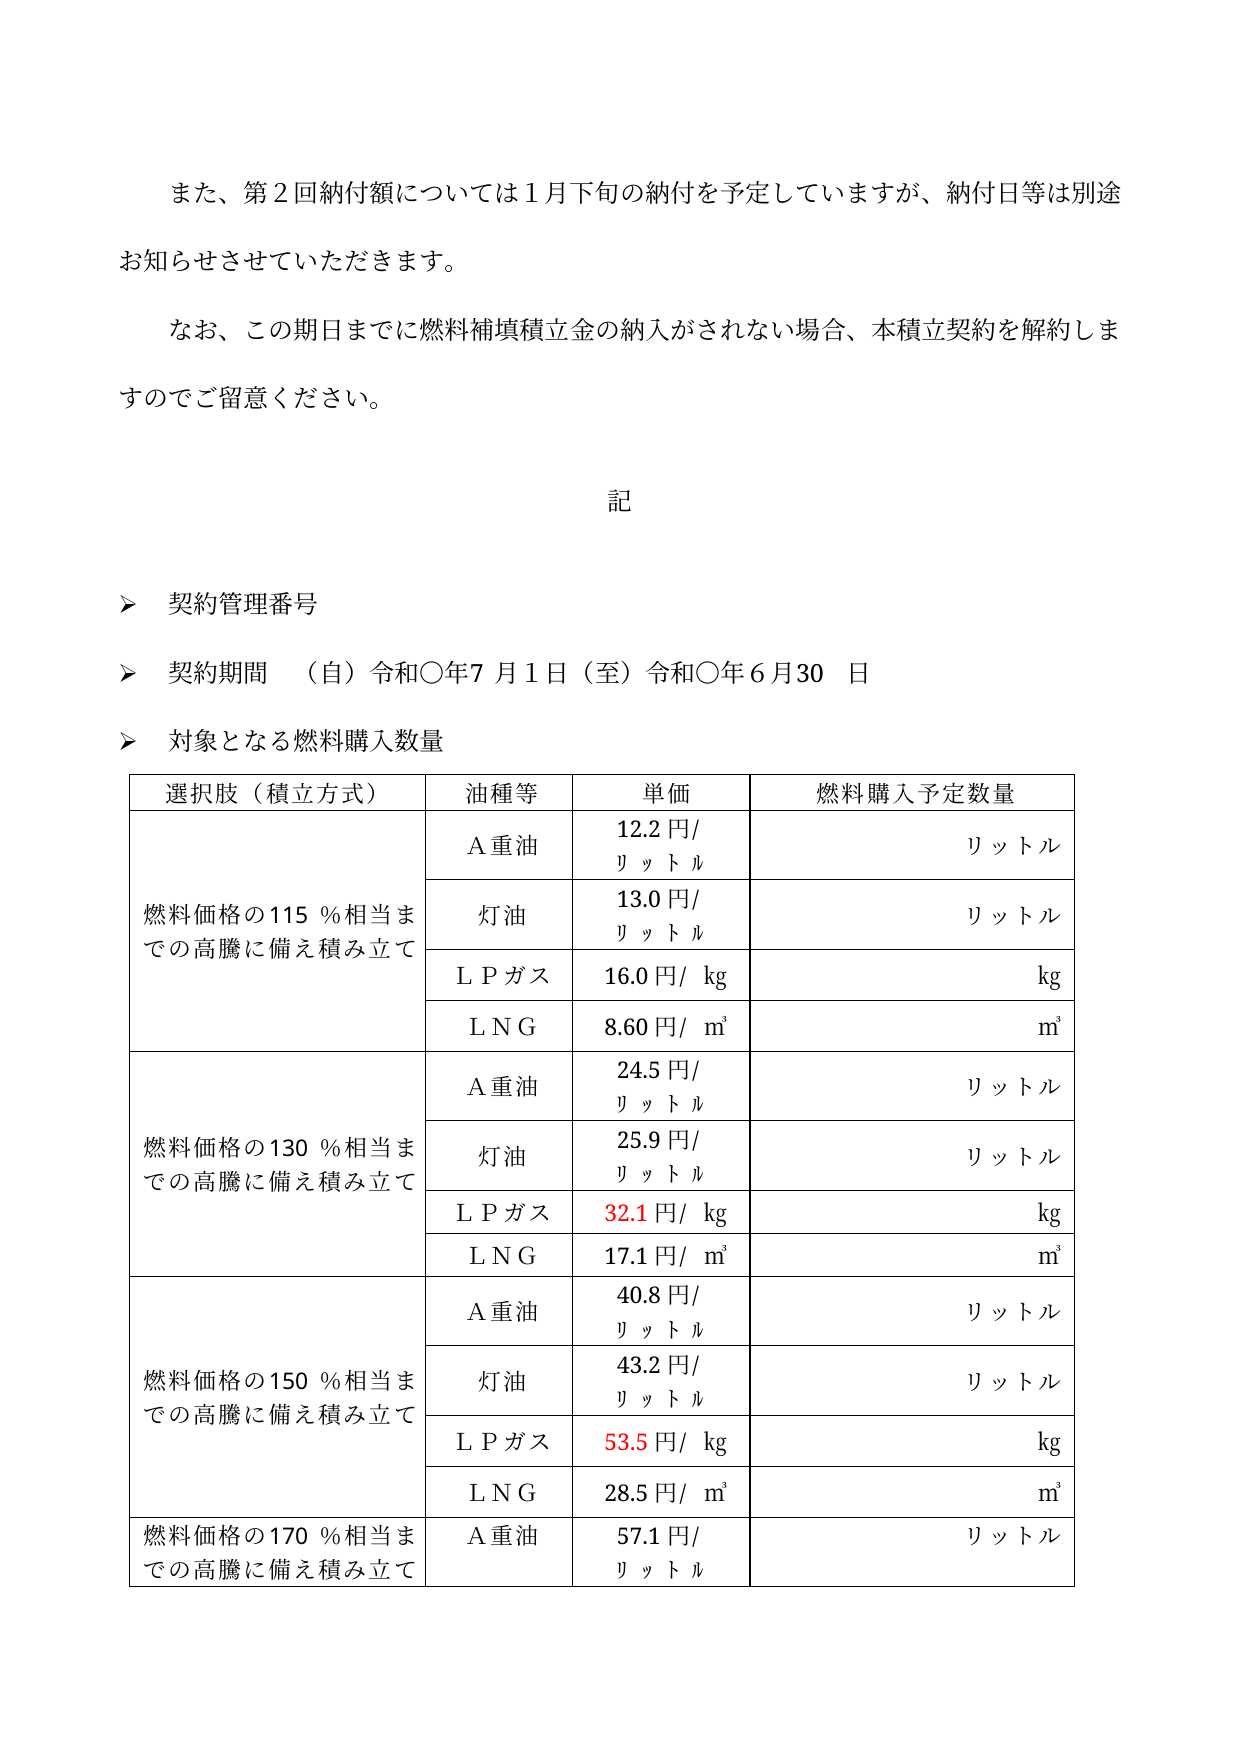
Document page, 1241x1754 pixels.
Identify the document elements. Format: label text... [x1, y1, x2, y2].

table_cell 燃料価格の130％相当までの高騰に備え積み立て [130, 1052, 425, 1276]
table_cell リットル [751, 880, 1074, 949]
table_cell Ａ重油 [426, 1518, 572, 1586]
list 対象となる燃料購入数量 [118, 706, 1122, 774]
table_cell リットル [751, 1121, 1074, 1190]
table_cell 28.5円/㎥ [573, 1467, 749, 1517]
table_cell 燃料価格の150％相当までの高騰に備え積み立て [130, 1277, 425, 1517]
table_cell ㎥ [751, 1001, 1074, 1051]
table_cell 灯油 [426, 880, 572, 949]
table_cell ＬＮＧ [426, 1001, 572, 1051]
table_cell ㎏ [751, 950, 1074, 999]
table_cell 13.0円/ﾘｯﾄﾙ [573, 880, 749, 949]
table_cell リットル [751, 1518, 1074, 1586]
table_cell ㎥ [751, 1467, 1074, 1517]
table_cell リットル [751, 1277, 1074, 1345]
text また、第２回納付額については１月下旬の納付を予定していますが、納付日等は別途お知らせさせていただきます。 [118, 157, 1122, 294]
table_cell ㎥ [751, 1234, 1074, 1276]
table_cell 12.2円/ﾘｯﾄﾙ [573, 811, 749, 879]
table_header 燃料購入予定数量 [751, 775, 1074, 809]
table_cell ＬＰガス [426, 1416, 572, 1466]
table_cell 灯油 [426, 1346, 572, 1415]
list 契約期間 （自）令和〇年7月１日（至）令和〇年６月30日 [118, 637, 1122, 706]
table_cell 24.5円/ﾘｯﾄﾙ [573, 1052, 749, 1120]
table_cell 57.1円/ﾘｯﾄﾙ [573, 1518, 749, 1586]
table_cell ＬＰガス [426, 1191, 572, 1233]
table_cell 53.5円/㎏ [573, 1416, 749, 1466]
table_cell Ａ重油 [426, 1277, 572, 1345]
table_cell Ａ重油 [426, 811, 572, 879]
table_header 選択肢（積立方式） [130, 775, 425, 809]
table_cell ＬＮＧ [426, 1234, 572, 1276]
table_cell ＬＰガス [426, 950, 572, 999]
table_cell 43.2円/ﾘｯﾄﾙ [573, 1346, 749, 1415]
table_cell 灯油 [426, 1121, 572, 1190]
table_cell 25.9円/ﾘｯﾄﾙ [573, 1121, 749, 1190]
table_cell ＬＮＧ [426, 1467, 572, 1517]
table_cell 8.60円/㎥ [573, 1001, 749, 1051]
text なお、この期日までに燃料補填積立金の納入がされない場合、本積立契約を解約しますのでご留意ください。 [118, 294, 1122, 431]
table_cell 40.8円/ﾘｯﾄﾙ [573, 1277, 749, 1345]
table_cell リットル [751, 1346, 1074, 1415]
table_cell 燃料価格の115％相当までの高騰に備え積み立て [130, 811, 425, 1051]
table_cell ㎏ [751, 1416, 1074, 1466]
table_header 単価 [573, 775, 749, 809]
table_cell リットル [751, 811, 1074, 879]
table_cell Ａ重油 [426, 1052, 572, 1120]
text 記 [118, 466, 1122, 534]
table_header 油種等 [426, 775, 572, 809]
table_cell 32.1円/㎏ [573, 1191, 749, 1233]
table_cell 16.0円/㎏ [573, 950, 749, 999]
table_cell ㎏ [751, 1191, 1074, 1233]
table_cell リットル [751, 1052, 1074, 1120]
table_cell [130, 1518, 425, 1586]
list 契約管理番号 [118, 568, 1122, 637]
table_cell 17.1円/㎥ [573, 1234, 749, 1276]
